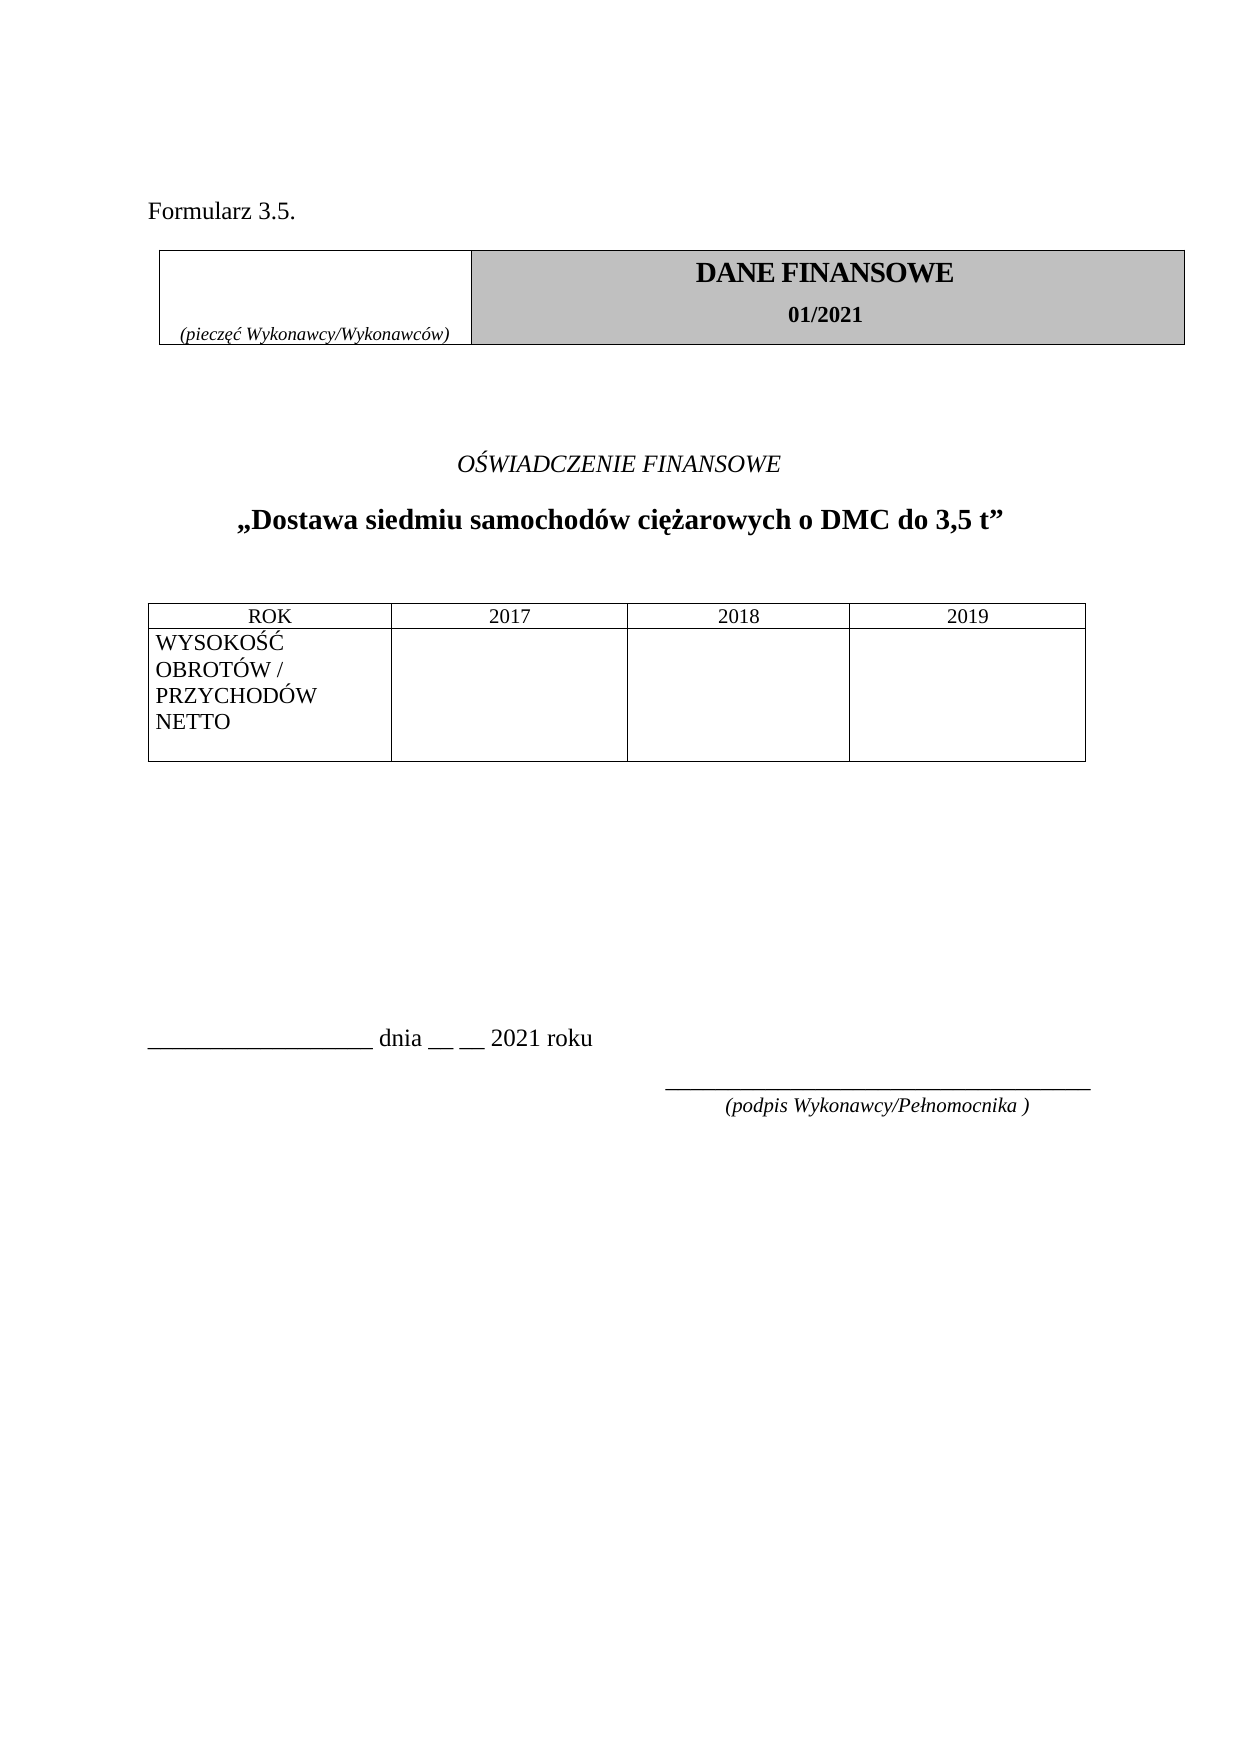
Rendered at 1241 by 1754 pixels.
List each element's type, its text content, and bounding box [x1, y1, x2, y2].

table_header ROK [149, 604, 391, 628]
text OŚWIADCZENIE FINANSOWE [148, 449, 1093, 478]
table_cell [628, 629, 849, 761]
text (podpis Wykonawcy/Pełnomocnika ) [252, 1093, 1093, 1117]
table_header 2017 [392, 604, 627, 628]
table_header 2019 [850, 604, 1085, 628]
table_cell [850, 629, 1085, 761]
table_header 2018 [628, 604, 849, 628]
text __________________ dnia __ __ 2021 roku [148, 1023, 1093, 1052]
table_header DANE FINANSOWE 01/2021 [472, 251, 1184, 344]
table_cell [392, 629, 627, 761]
table_cell WYSOKOŚĆ OBROTÓW / PRZYCHODÓW NETTO [149, 629, 391, 761]
table_header (pieczęć Wykonawcy/Wykonawców) [160, 251, 471, 344]
text __________________________________ [148, 1064, 1093, 1093]
text Formularz 3.5. [148, 196, 1093, 224]
text „Dostawa siedmiu samochodów ciężarowych o DMC do 3,5 t” [148, 502, 1093, 536]
